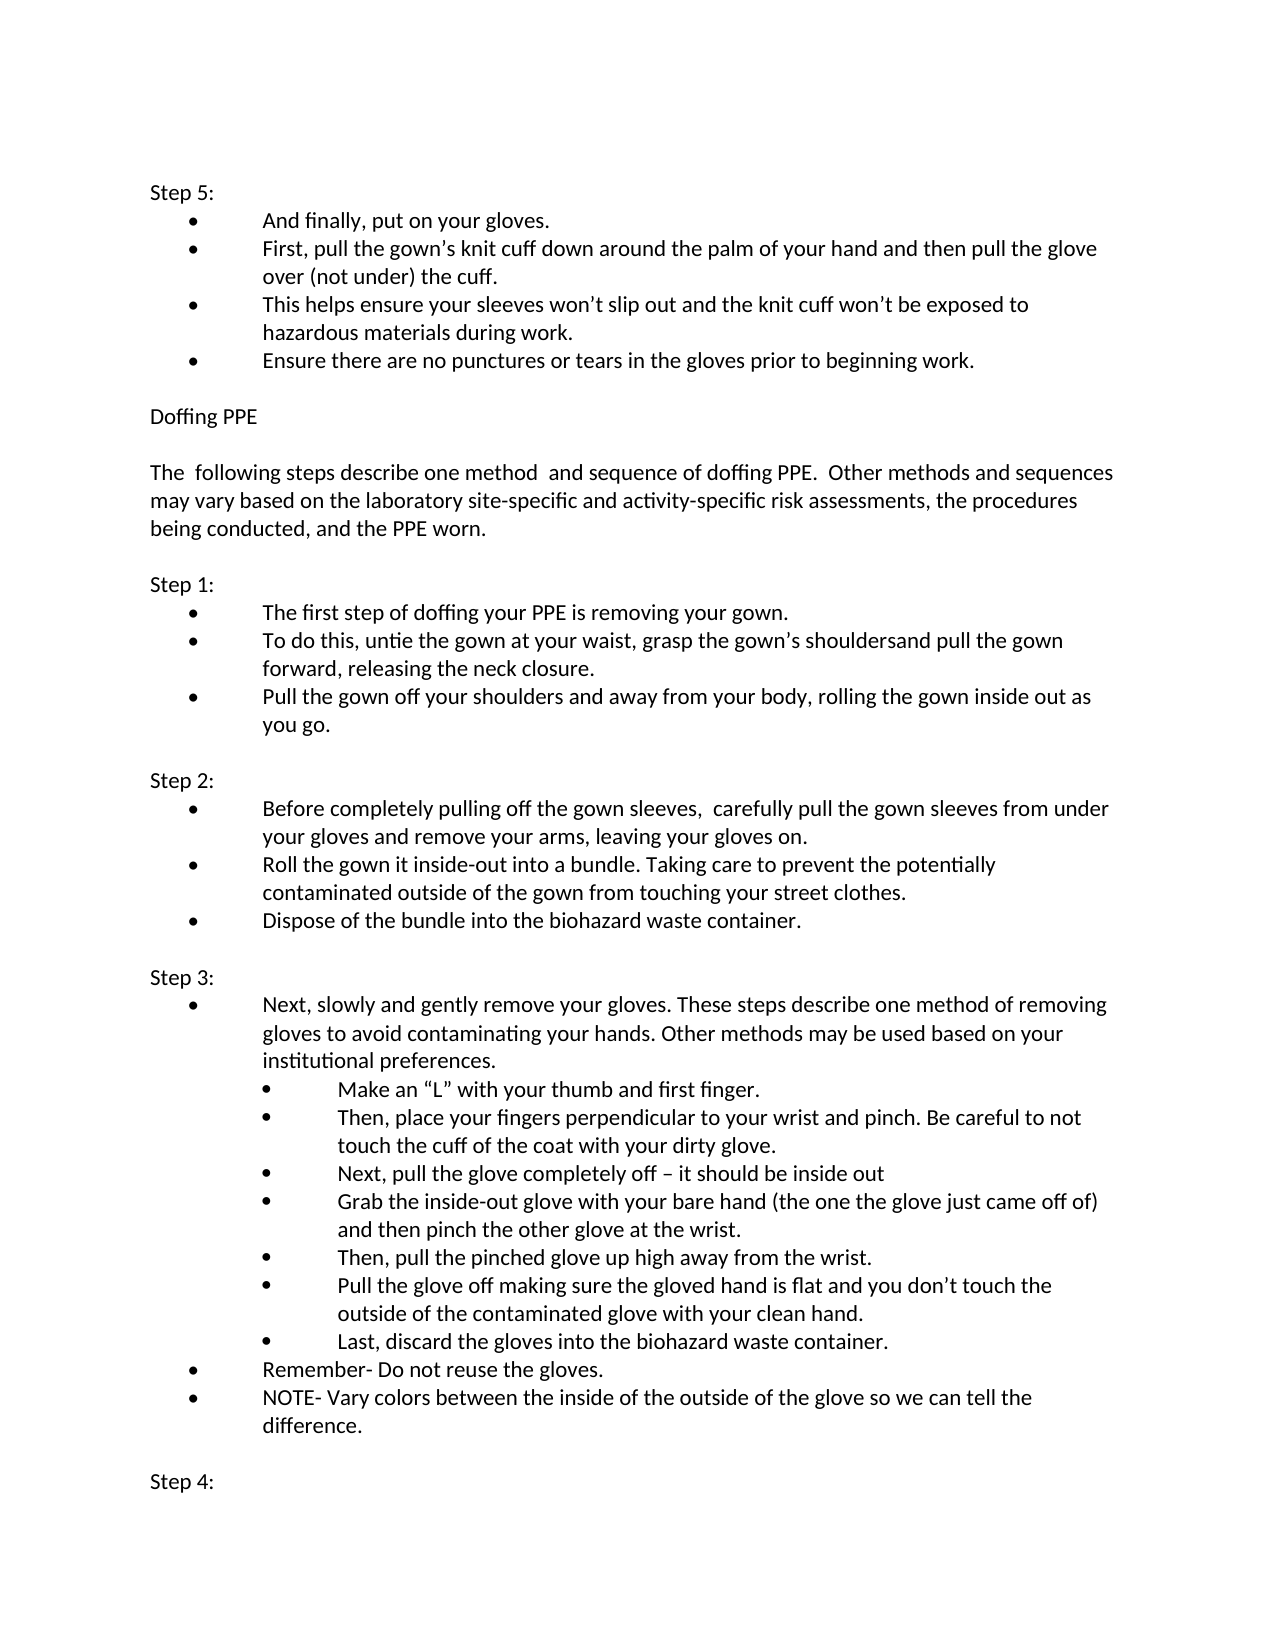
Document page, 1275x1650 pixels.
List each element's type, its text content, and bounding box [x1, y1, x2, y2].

list First, pull the gown’s knit cuff down around the palm of your hand and then pull the glove over (not under) the cuff. [187, 234, 1125, 290]
list Then, pull the pinched glove up high away from the wrist. [262, 1243, 1125, 1271]
list Ensure there are no punctures or tears in the gloves prior to beginning work. [187, 346, 1125, 374]
list NOTE- Vary colors between the inside of the outside of the glove so we can tell the difference. [187, 1383, 1125, 1439]
text Step 4: [150, 1467, 1125, 1495]
list Next, slowly and gently remove your gloves. These steps describe one method of removing gloves to avoid contaminating your hands. Other methods may be used based on your institutional preferences. [187, 991, 1125, 1075]
list Last, discard the gloves into the biohazard waste container. [262, 1327, 1125, 1355]
list Roll the gown it inside-out into a bundle. Taking care to prevent the potentially contaminated outside of the gown from touching your street clothes. [187, 851, 1125, 907]
list Make an “L” with your thumb and first finger. [262, 1075, 1125, 1103]
list Then, place your fingers perpendicular to your wrist and pinch. Be careful to not touch the cuff of the coat with your dirty glove. [262, 1103, 1125, 1159]
text Step 5: [150, 178, 1125, 206]
list This helps ensure your sleeves won’t slip out and the knit cuff won’t be exposed to hazardous materials during work. [187, 290, 1125, 346]
list Before completely pulling off the gown sleeves, carefully pull the gown sleeves from under your gloves and remove your arms, leaving your gloves on. [187, 794, 1125, 851]
text Doffing PPE [150, 402, 1125, 430]
text Step 1: [150, 570, 1125, 598]
list Next, pull the glove completely off – it should be inside out [262, 1159, 1125, 1187]
list Dispose of the bundle into the biohazard waste container. [187, 907, 1125, 934]
list And finally, put on your gloves. [187, 206, 1125, 234]
list The first step of doffing your PPE is removing your gown. [187, 598, 1125, 626]
list Pull the glove off making sure the gloved hand is flat and you don’t touch the outside of the contaminated glove with your clean hand. [262, 1271, 1125, 1327]
text The following steps describe one method and sequence of doffing PPE. Other methods and sequences may vary based on the laboratory site-specific and activity-specific risk assessments, the procedures being conducted, and the PPE worn. [150, 458, 1125, 542]
list Remember- Do not reuse the gloves. [187, 1355, 1125, 1383]
text Step 3: [150, 963, 1125, 991]
list To do this, untie the gown at your waist, grasp the gown’s shouldersand pull the gown forward, releasing the neck closure. [187, 626, 1125, 682]
list Grab the inside-out glove with your bare hand (the one the glove just came off of) and then pinch the other glove at the wrist. [262, 1187, 1125, 1243]
list Pull the gown off your shoulders and away from your body, rolling the gown inside out as you go. [187, 682, 1125, 738]
text Step 2: [150, 766, 1125, 794]
